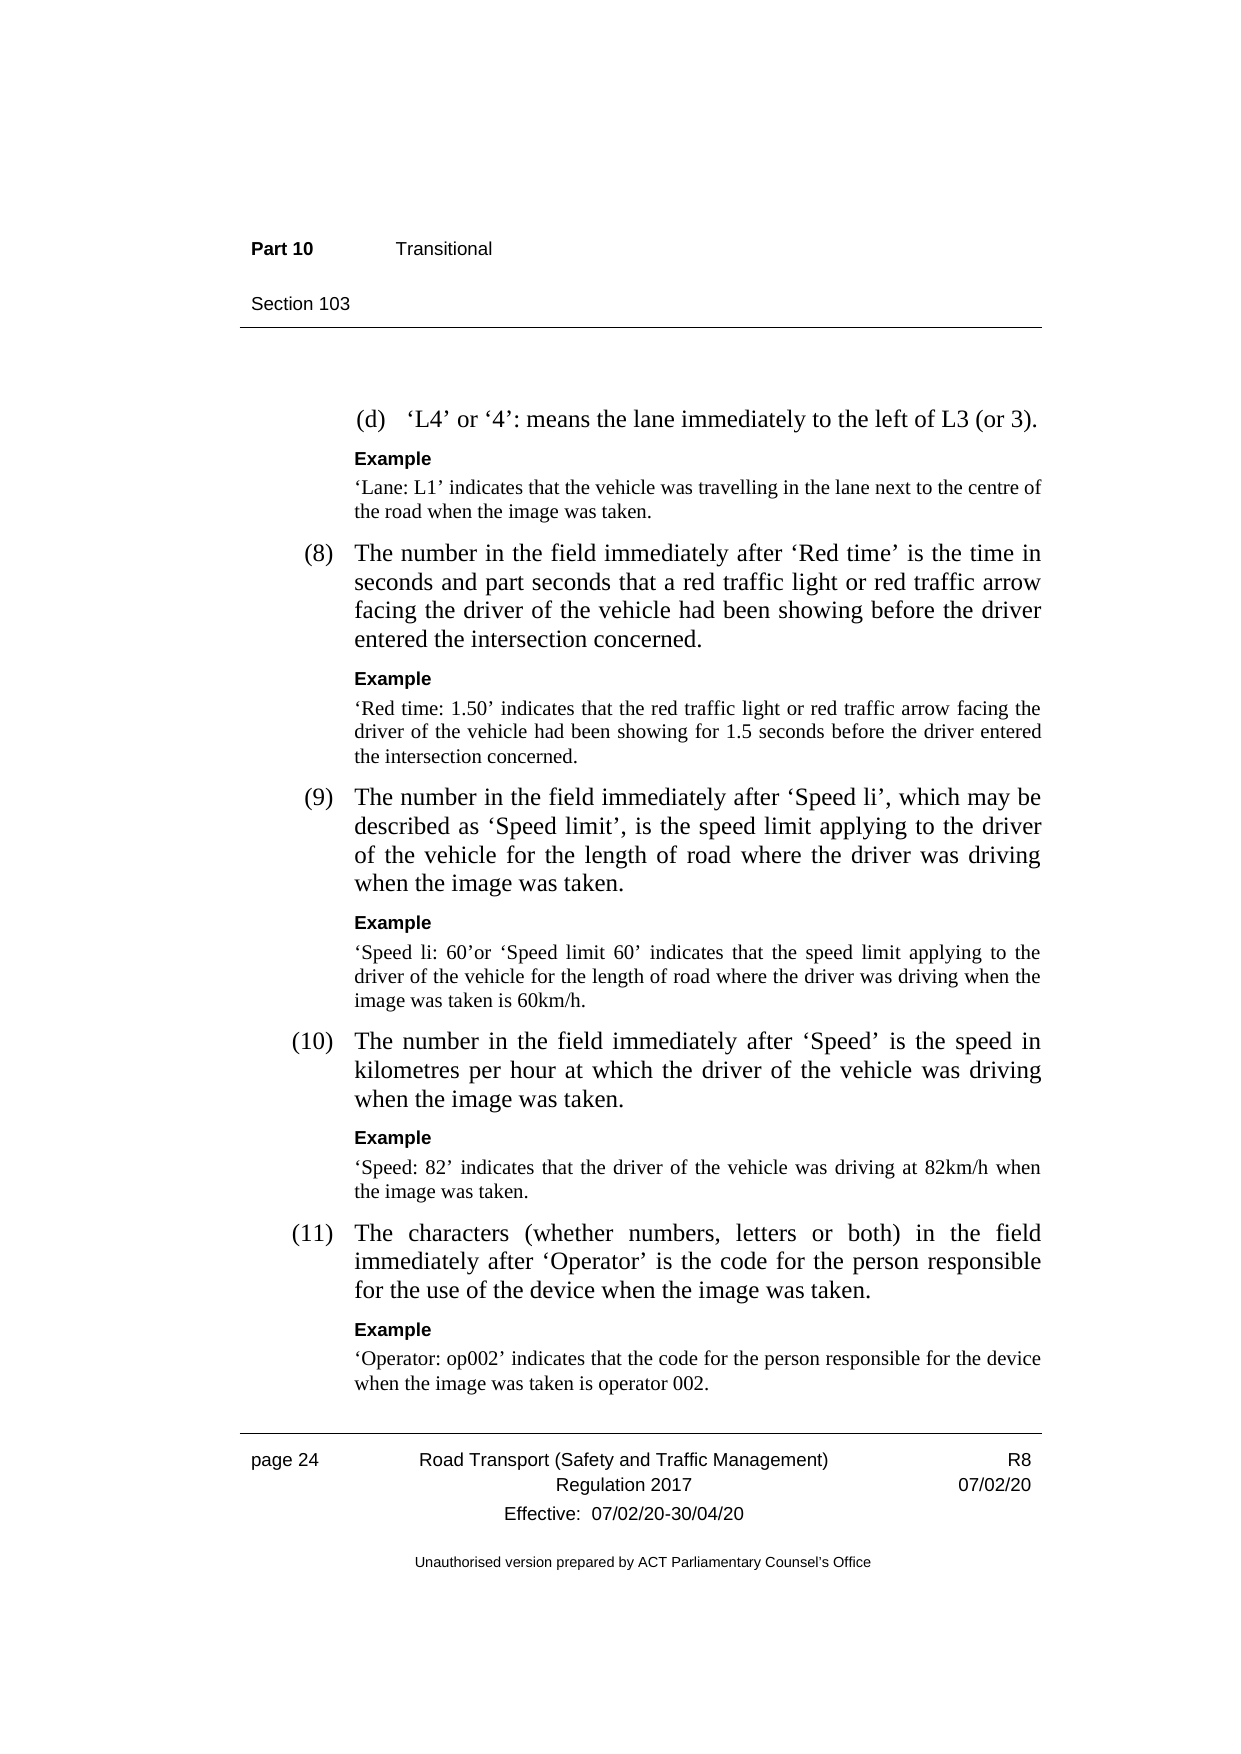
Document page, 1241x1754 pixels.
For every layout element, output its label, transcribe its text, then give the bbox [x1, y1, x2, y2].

text (10) The number in the field immediately after ‘Speed’ is the speed in kilometres per hour at which the driver of the vehicle was driving when the image was taken. [239, 1026, 1042, 1113]
text (d) ‘L4’ or ‘4’: means the lane immediately to the left of L3 (or 3). [239, 404, 1042, 433]
text ‘Lane: L1’ indicates that the vehicle was travelling in the lane next to the centre of the road when the image was taken. [354, 475, 1042, 523]
text Example [354, 1127, 1042, 1149]
text ‘Operator: op002’ indicates that the code for the person responsible for the device when the image was taken is operator 002. [354, 1346, 1042, 1394]
text Example [354, 668, 1042, 689]
text (11) The characters (whether numbers, letters or both) in the field immediately after ‘Operator’ is the code for the person responsible for the use of the device when the image was taken. [239, 1218, 1042, 1304]
text ‘Speed: 82’ indicates that the driver of the vehicle was driving at 82km/h when the image was taken. [354, 1155, 1042, 1203]
text (9) The number in the field immediately after ‘Speed li’, which may be described as ‘Speed limit’, is the speed limit applying to the driver of the vehicle for the length of road where the driver was driving when the image was taken. [239, 782, 1042, 897]
text ‘Red time: 1.50’ indicates that the red traffic light or red traffic arrow facing the driver of the vehicle had been showing for 1.5 seconds before the driver entered the intersection concerned. [354, 695, 1042, 768]
text Example [354, 1318, 1042, 1340]
text Example [354, 912, 1042, 933]
text (8) The number in the field immediately after ‘Red time’ is the time in seconds and part seconds that a red traffic light or red traffic arrow facing the driver of the vehicle had been showing before the driver entered the intersection concerned. [239, 538, 1042, 653]
text ‘Speed li: 60’or ‘Speed limit 60’ indicates that the speed limit applying to the driver of the vehicle for the length of road where the driver was driving when the image was taken is 60km/h. [354, 939, 1042, 1012]
text Example [354, 447, 1042, 469]
